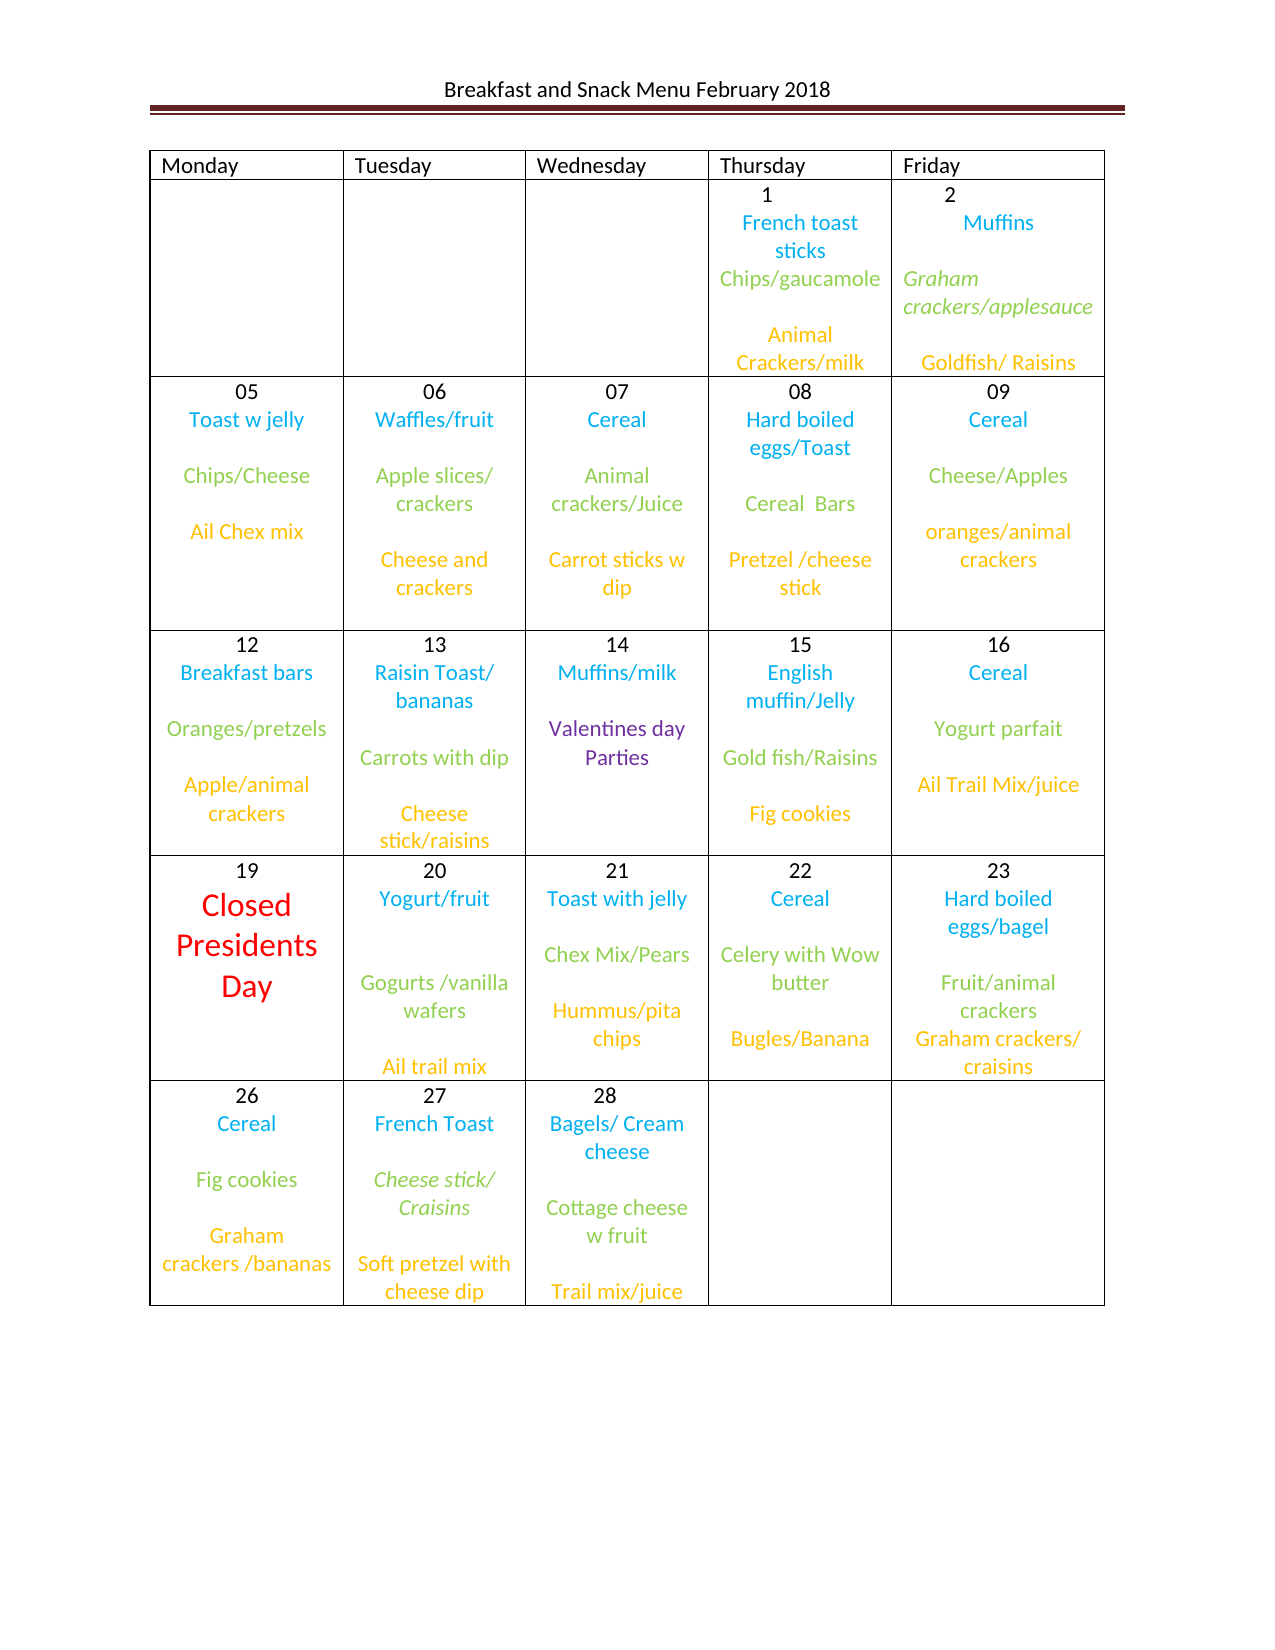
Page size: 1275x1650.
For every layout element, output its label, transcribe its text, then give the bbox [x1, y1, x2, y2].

table_cell [151, 180, 343, 376]
table_cell 05 Toast w jelly Chips/Cheese Ail Chex mix [151, 377, 343, 629]
table_cell 26 Cereal Fig cookies Graham crackers /bananas [151, 1081, 343, 1305]
table_header Monday [151, 151, 343, 179]
table_cell 27 French Toast Cheese stick/ Craisins Soft pretzel with cheese dip [344, 1081, 525, 1305]
table_cell 09 Cereal Cheese/Apples oranges/animal crackers [892, 377, 1104, 629]
table_cell 2 Muffins Graham crackers/applesauce Goldfish/ Raisins [892, 180, 1104, 376]
table_cell 22 Cereal Celery with Wow butter Bugles/Banana [709, 856, 891, 1080]
table_cell 1 French toast sticks Chips/gaucamole Animal Crackers/milk [709, 180, 891, 376]
table_cell [709, 1081, 891, 1305]
table_cell 20 Yogurt/fruit Gogurts /vanilla wafers Ail trail mix [344, 856, 525, 1080]
table_cell 14 Muffins/milk Valentines day Parties [526, 631, 708, 855]
table_header Friday [892, 151, 1104, 179]
table_cell 19 Closed Presidents Day [151, 856, 343, 1080]
table_cell 12 Breakfast bars Oranges/pretzels Apple/animal crackers [151, 631, 343, 855]
table_cell 21 Toast with jelly Chex Mix/Pears Hummus/pita chips [526, 856, 708, 1080]
table_cell 15 English muffin/Jelly Gold fish/Raisins Fig cookies [709, 631, 891, 855]
table_cell 08 Hard boiled eggs/Toast Cereal Bars Pretzel /cheese stick [709, 377, 891, 629]
table_cell [526, 180, 708, 376]
table_cell [344, 180, 525, 376]
table_header Wednesday [526, 151, 708, 179]
table_cell 06 Waffles/fruit Apple slices/ crackers Cheese and crackers [344, 377, 525, 629]
table_cell 07 Cereal Animal crackers/Juice Carrot sticks w dip [526, 377, 708, 629]
table_cell 16 Cereal Yogurt parfait Ail Trail Mix/juice [892, 631, 1104, 855]
table_header Tuesday [344, 151, 525, 179]
table_cell 28 Bagels/ Cream cheese Cottage cheese w fruit Trail mix/juice [526, 1081, 708, 1305]
table_cell 23 Hard boiled eggs/bagel Fruit/animal crackers Graham crackers/ craisins [892, 856, 1104, 1080]
table_cell 13 Raisin Toast/ bananas Carrots with dip Cheese stick/raisins [344, 631, 525, 855]
table_cell [892, 1081, 1104, 1305]
table_header Thursday [709, 151, 891, 179]
